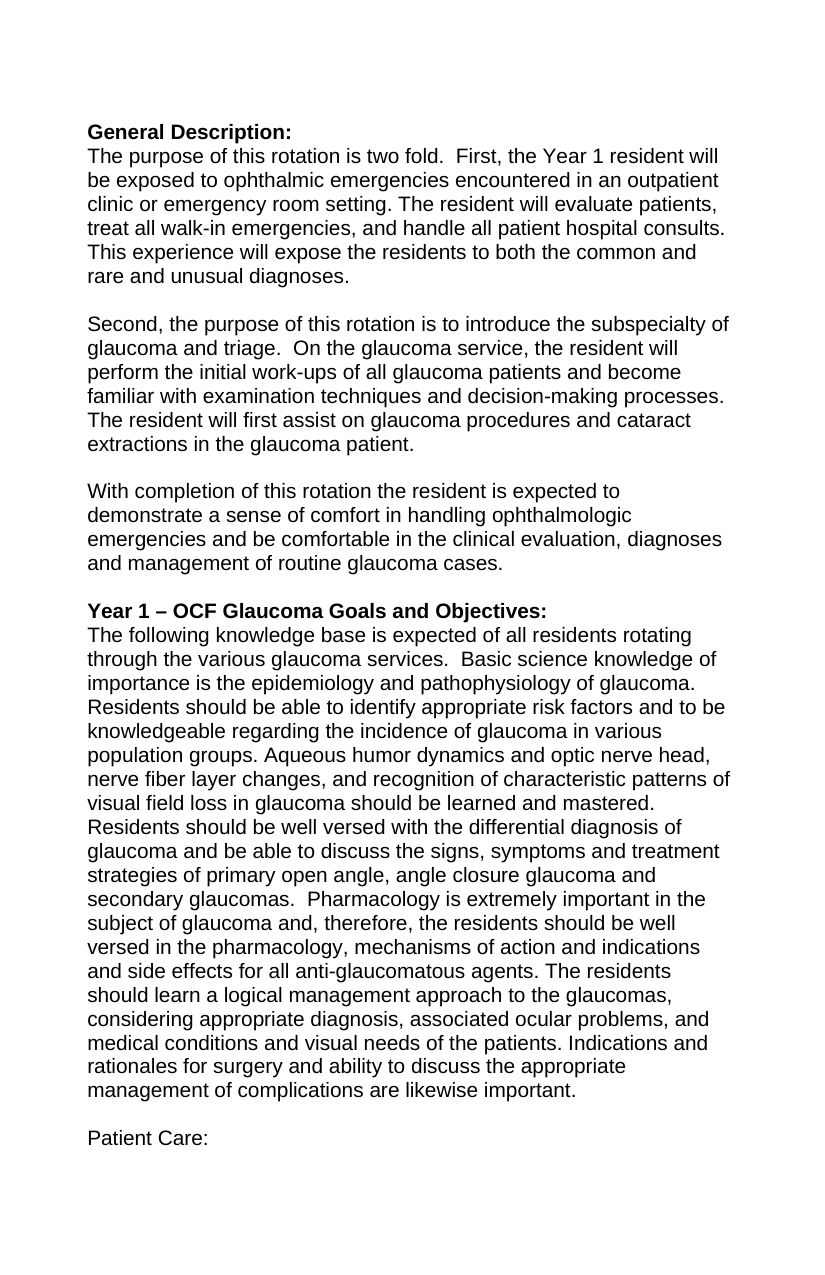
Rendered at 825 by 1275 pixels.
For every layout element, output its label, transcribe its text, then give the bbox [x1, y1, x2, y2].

text Second, the purpose of this rotation is to introduce the subspecialty of glaucoma and triage. On the glaucoma service, the resident will perform the initial work-ups of all glaucoma patients and become familiar with examination techniques and decision-making processes. The resident will first assist on glaucoma procedures and cataract extractions in the glaucoma patient. [87, 312, 738, 455]
text The following knowledge base is expected of all residents rotating through the various glaucoma services. Basic science knowledge of importance is the epidemiology and pathophysiology of glaucoma. Residents should be able to identify appropriate risk factors and to be knowledgeable regarding the incidence of glaucoma in various population groups. Aqueous humor dynamics and optic nerve head, nerve fiber layer changes, and recognition of characteristic patterns of visual field loss in glaucoma should be learned and mastered. Residents should be well versed with the differential diagnosis of glaucoma and be able to discuss the signs, symptoms and treatment strategies of primary open angle, angle closure glaucoma and secondary glaucomas. Pharmacology is extremely important in the subject of glaucoma and, therefore, the residents should be well versed in the pharmacology, mechanisms of action and indications and side effects for all anti-glaucomatous agents. The residents should learn a logical management approach to the glaucomas, considering appropriate diagnosis, associated ocular problems, and medical conditions and visual needs of the patients. Indications and rationales for surgery and ability to discuss the appropriate management of complications are likewise important. [87, 623, 738, 1102]
text With completion of this rotation the resident is expected to demonstrate a sense of comfort in handling ophthalmologic emergencies and be comfortable in the clinical evaluation, diagnoses and management of routine glaucoma cases. [87, 479, 738, 575]
text The purpose of this rotation is two fold. First, the Year 1 resident will be exposed to ophthalmic emergencies encountered in an outpatient clinic or emergency room setting. The resident will evaluate patients, treat all walk-in emergencies, and handle all patient hospital consults. This experience will expose the residents to both the common and rare and unusual diagnoses. [87, 144, 738, 288]
text Year 1 – OCF Glaucoma Goals and Objectives: [87, 599, 738, 623]
text Patient Care: [87, 1126, 738, 1150]
text General Description: [87, 120, 738, 144]
